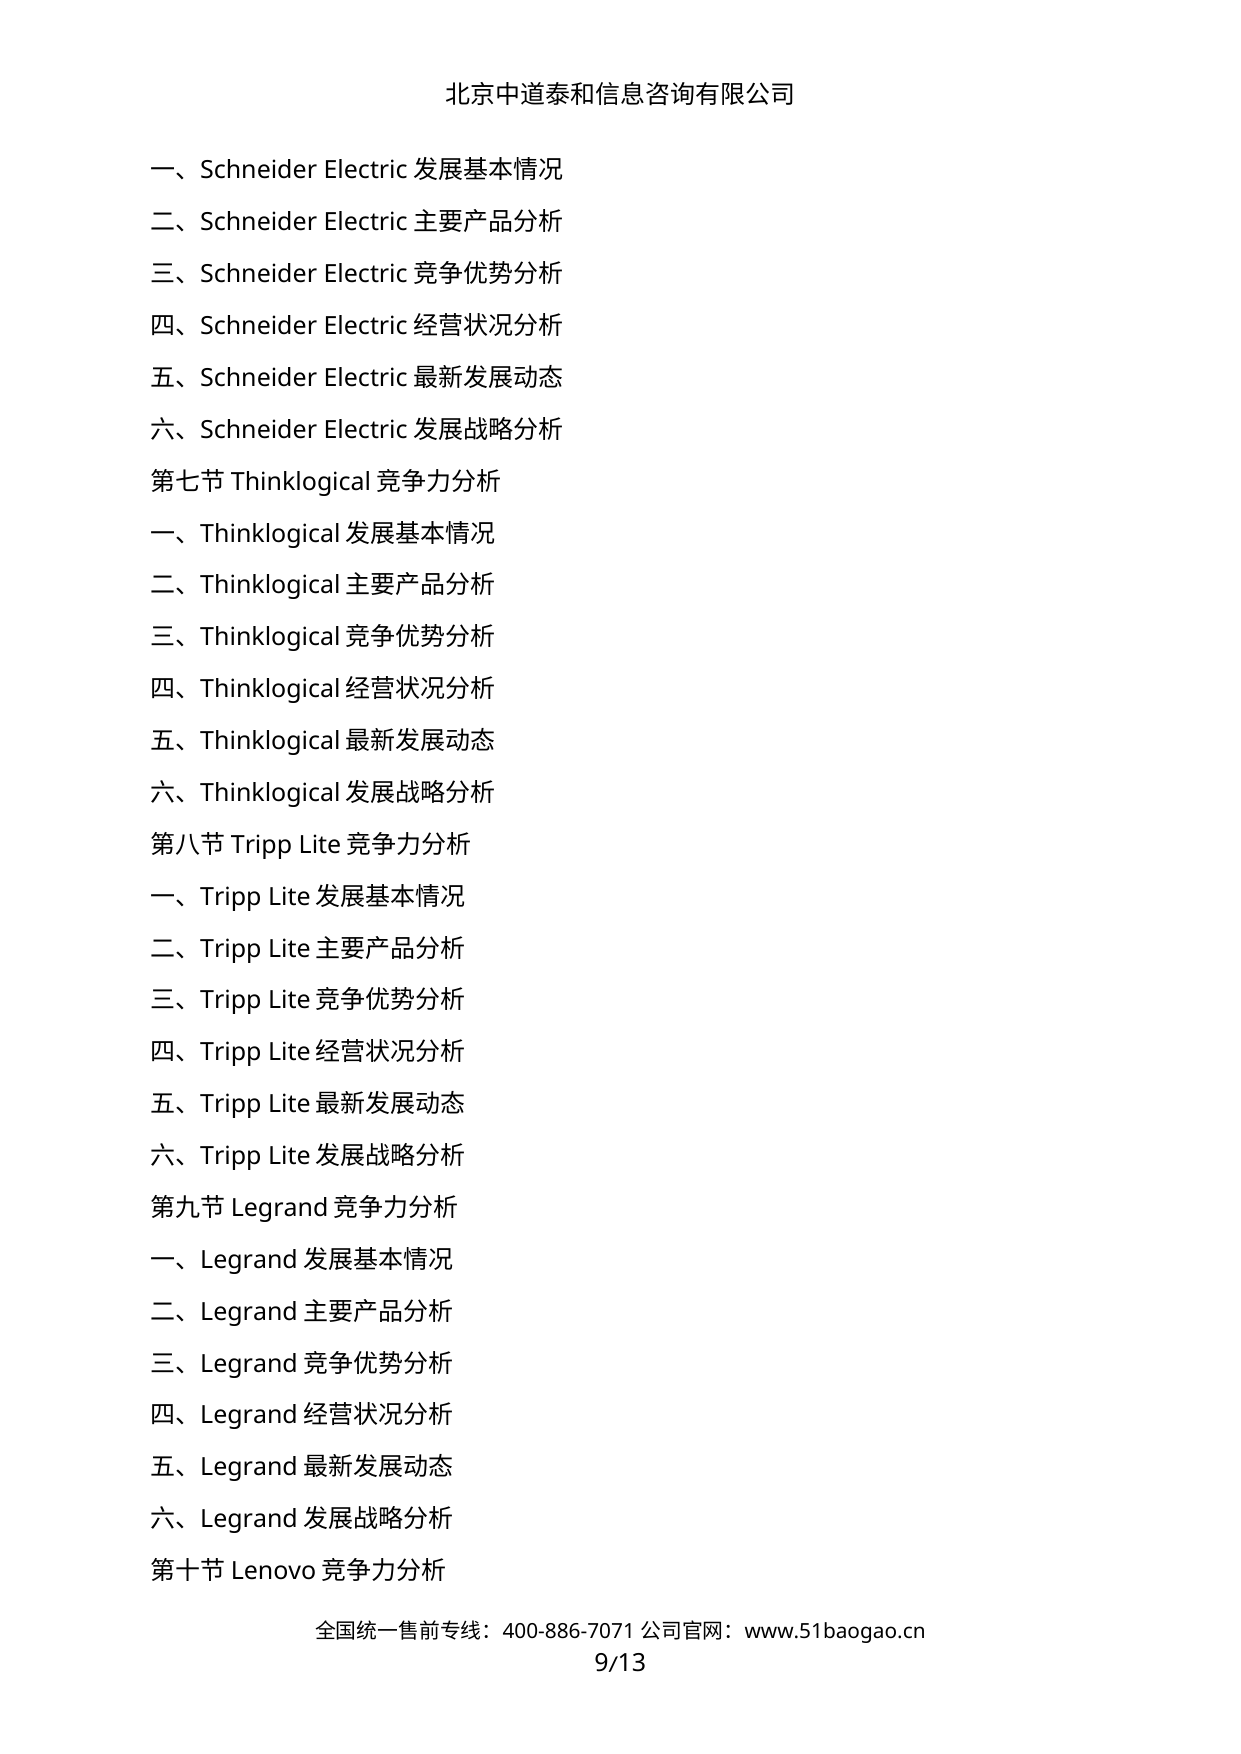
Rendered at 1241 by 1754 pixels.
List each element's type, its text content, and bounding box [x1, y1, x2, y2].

text 三、Thinklogical竞争优势分析 [150, 617, 1090, 653]
text 六、Schneider Electric发展战略分析 [150, 409, 1090, 446]
text 四、Legrand经营状况分析 [150, 1395, 1090, 1431]
text 六、Tripp Lite发展战略分析 [150, 1136, 1090, 1172]
text 一、Schneider Electric发展基本情况 [150, 150, 1090, 186]
text 一、Legrand发展基本情况 [150, 1239, 1090, 1276]
text 四、Thinklogical经营状况分析 [150, 669, 1090, 705]
text 五、Tripp Lite最新发展动态 [150, 1084, 1090, 1120]
text 三、Legrand竞争优势分析 [150, 1343, 1090, 1379]
text 第七节 Thinklogical竞争力分析 [150, 461, 1090, 497]
text 一、Tripp Lite发展基本情况 [150, 876, 1090, 912]
text 第九节 Legrand竞争力分析 [150, 1187, 1090, 1224]
text 三、Schneider Electric竞争优势分析 [150, 254, 1090, 290]
text 一、Thinklogical发展基本情况 [150, 513, 1090, 549]
text 六、Legrand发展战略分析 [150, 1499, 1090, 1535]
text 四、Tripp Lite经营状况分析 [150, 1032, 1090, 1068]
text 二、Thinklogical主要产品分析 [150, 565, 1090, 601]
text 第八节 Tripp Lite竞争力分析 [150, 824, 1090, 861]
text 四、Schneider Electric经营状况分析 [150, 306, 1090, 342]
text 二、Tripp Lite主要产品分析 [150, 928, 1090, 964]
text 二、Schneider Electric主要产品分析 [150, 202, 1090, 238]
text 五、Schneider Electric最新发展动态 [150, 357, 1090, 394]
text 五、Thinklogical最新发展动态 [150, 721, 1090, 757]
text 二、Legrand主要产品分析 [150, 1291, 1090, 1327]
text 第十节 Lenovo竞争力分析 [150, 1551, 1090, 1587]
text 三、Tripp Lite竞争优势分析 [150, 980, 1090, 1016]
text 六、Thinklogical发展战略分析 [150, 772, 1090, 809]
text 五、Legrand最新发展动态 [150, 1447, 1090, 1483]
